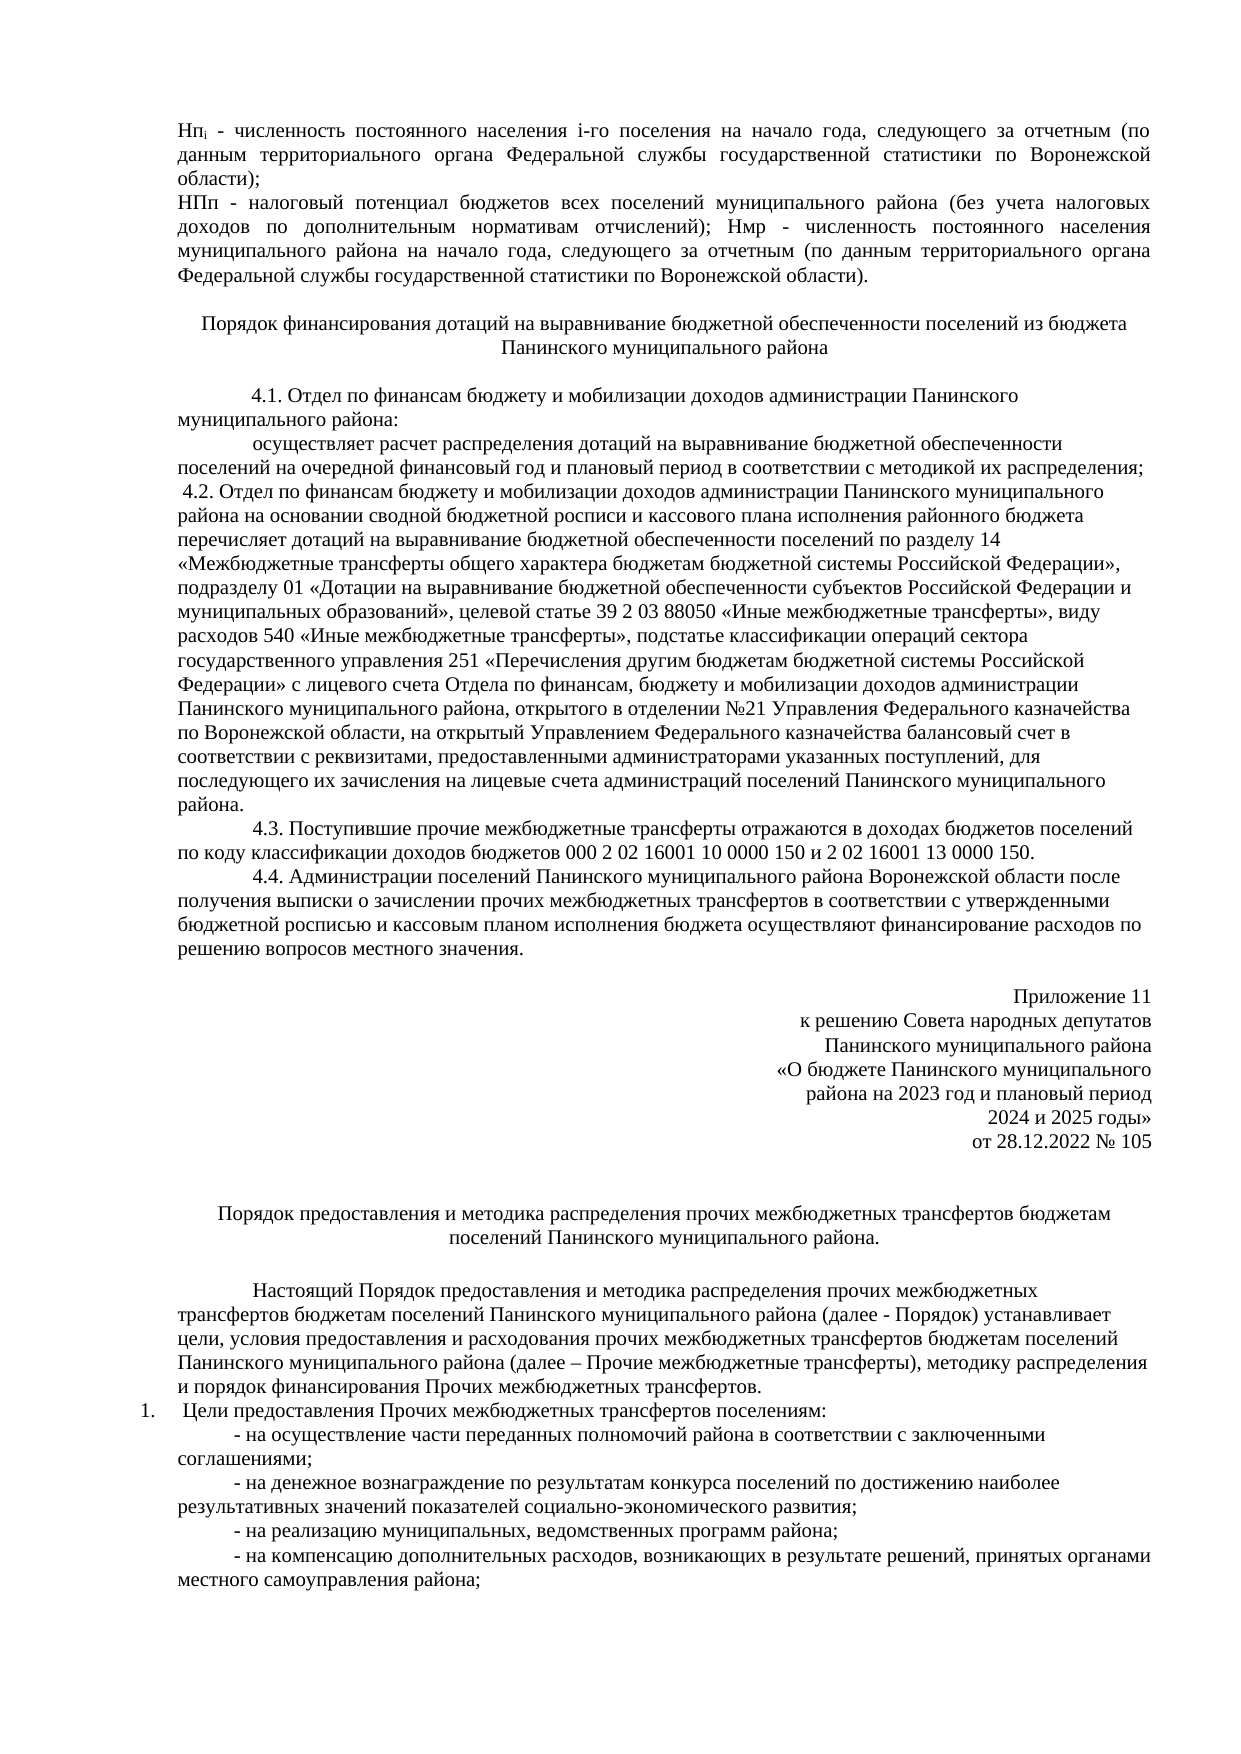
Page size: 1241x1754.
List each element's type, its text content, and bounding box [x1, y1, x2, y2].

text - на денежное вознаграждение по результатам конкурса поселений по достижению наиболее результативных значений показателей социально-экономического развития; [177, 1470, 1152, 1518]
text Приложение 11 [177, 984, 1152, 1008]
text осуществляет расчет распределения дотаций на выравнивание бюджетной обеспеченности поселений на очередной финансовый год и плановый период в соответствии с методикой их распределения; [177, 431, 1152, 479]
text Панинского муниципального района [177, 335, 1152, 359]
text НПп - налоговый потенциал бюджетов всех поселений муниципального района (без учета налоговых доходов по дополнительным нормативам отчислений); Нмр - численность постоянного населения муниципального района на начало года, следующего за отчетным (по данным территориального органа Федеральной службы государственной статистики по Воронежской области). [177, 190, 1152, 287]
text района на 2023 год и плановый период [177, 1081, 1152, 1105]
text 2024 и 2025 годы» [177, 1105, 1152, 1129]
text Порядок предоставления и методика распределения прочих межбюджетных трансфертов бюджетам поселений Панинского муниципального района. [177, 1201, 1152, 1249]
text 4.3. Поступившие прочие межбюджетные трансферты отражаются в доходах бюджетов поселений по коду классификации доходов бюджетов 000 2 02 16001 10 0000 150 и 2 02 16001 13 0000 150. [177, 816, 1152, 864]
text 4.2. Отдел по финансам бюджету и мобилизации доходов администрации Панинского муниципального района на основании сводной бюджетной росписи и кассового плана исполнения районного бюджета перечисляет дотаций на выравнивание бюджетной обеспеченности поселений по разделу 14 «Межбюджетные трансферты общего характера бюджетам бюджетной системы Российской Федерации», подразделу 01 «Дотации на выравнивание бюджетной обеспеченности субъектов Российской Федерации и муниципальных образований», целевой статье 39 2 03 88050 «Иные межбюджетные трансферты», виду расходов 540 «Иные межбюджетные трансферты», подстатье классификации операций сектора государственного управления 251 «Перечисления другим бюджетам бюджетной системы Российской Федерации» с лицевого счета Отдела по финансам, бюджету и мобилизации доходов администрации Панинского муниципального района, открытого в отделении №21 Управления Федерального казначейства по Воронежской области, на открытый Управлением Федерального казначейства балансовый счет в соответствии с реквизитами, предоставленными администраторами указанных поступлений, для последующего их зачисления на лицевые счета администраций поселений Панинского муниципального района. [177, 479, 1152, 816]
text - на осуществление части переданных полномочий района в соответствии с заключенными соглашениями; [177, 1422, 1152, 1470]
text от 28.12.2022 № 105 [177, 1129, 1152, 1153]
text 4.4. Администрации поселений Панинского муниципального района Воронежской области после получения выписки о зачислении прочих межбюджетных трансфертов в соответствии с утвержденными бюджетной росписью и кассовым планом исполнения бюджета осуществляют финансирование расходов по решению вопросов местного значения. [177, 864, 1152, 960]
text Настоящий Порядок предоставления и методика распределения прочих межбюджетных трансфертов бюджетам поселений Панинского муниципального района (далее - Порядок) устанавливает цели, условия предоставления и расходования прочих межбюджетных трансфертов бюджетам поселений Панинского муниципального района (далее – Прочие межбюджетные трансферты), методику распределения и порядок финансирования Прочих межбюджетных трансфертов. [177, 1278, 1152, 1398]
text к решению Совета народных депутатов [177, 1008, 1152, 1032]
text - на компенсацию дополнительных расходов, возникающих в результате решений, принятых органами местного самоуправления района; [177, 1542, 1152, 1591]
text «О бюджете Панинского муниципального [177, 1057, 1152, 1081]
text 4.1. Отдел по финансам бюджету и мобилизации доходов администрации Панинского муниципального района: [177, 383, 1152, 431]
text Нпi - численность постоянного населения i-го поселения на начало года, следующего за отчетным (по данным территориального органа Федеральной службы государственной статистики по Воронежской области); [177, 118, 1152, 190]
text Панинского муниципального района [177, 1032, 1152, 1057]
text - на реализацию муниципальных, ведомственных программ района; [177, 1518, 1152, 1542]
text Порядок финансирования дотаций на выравнивание бюджетной обеспеченности поселений из бюджета [177, 311, 1152, 335]
list Цели предоставления Прочих межбюджетных трансфертов поселениям: [140, 1398, 1152, 1422]
